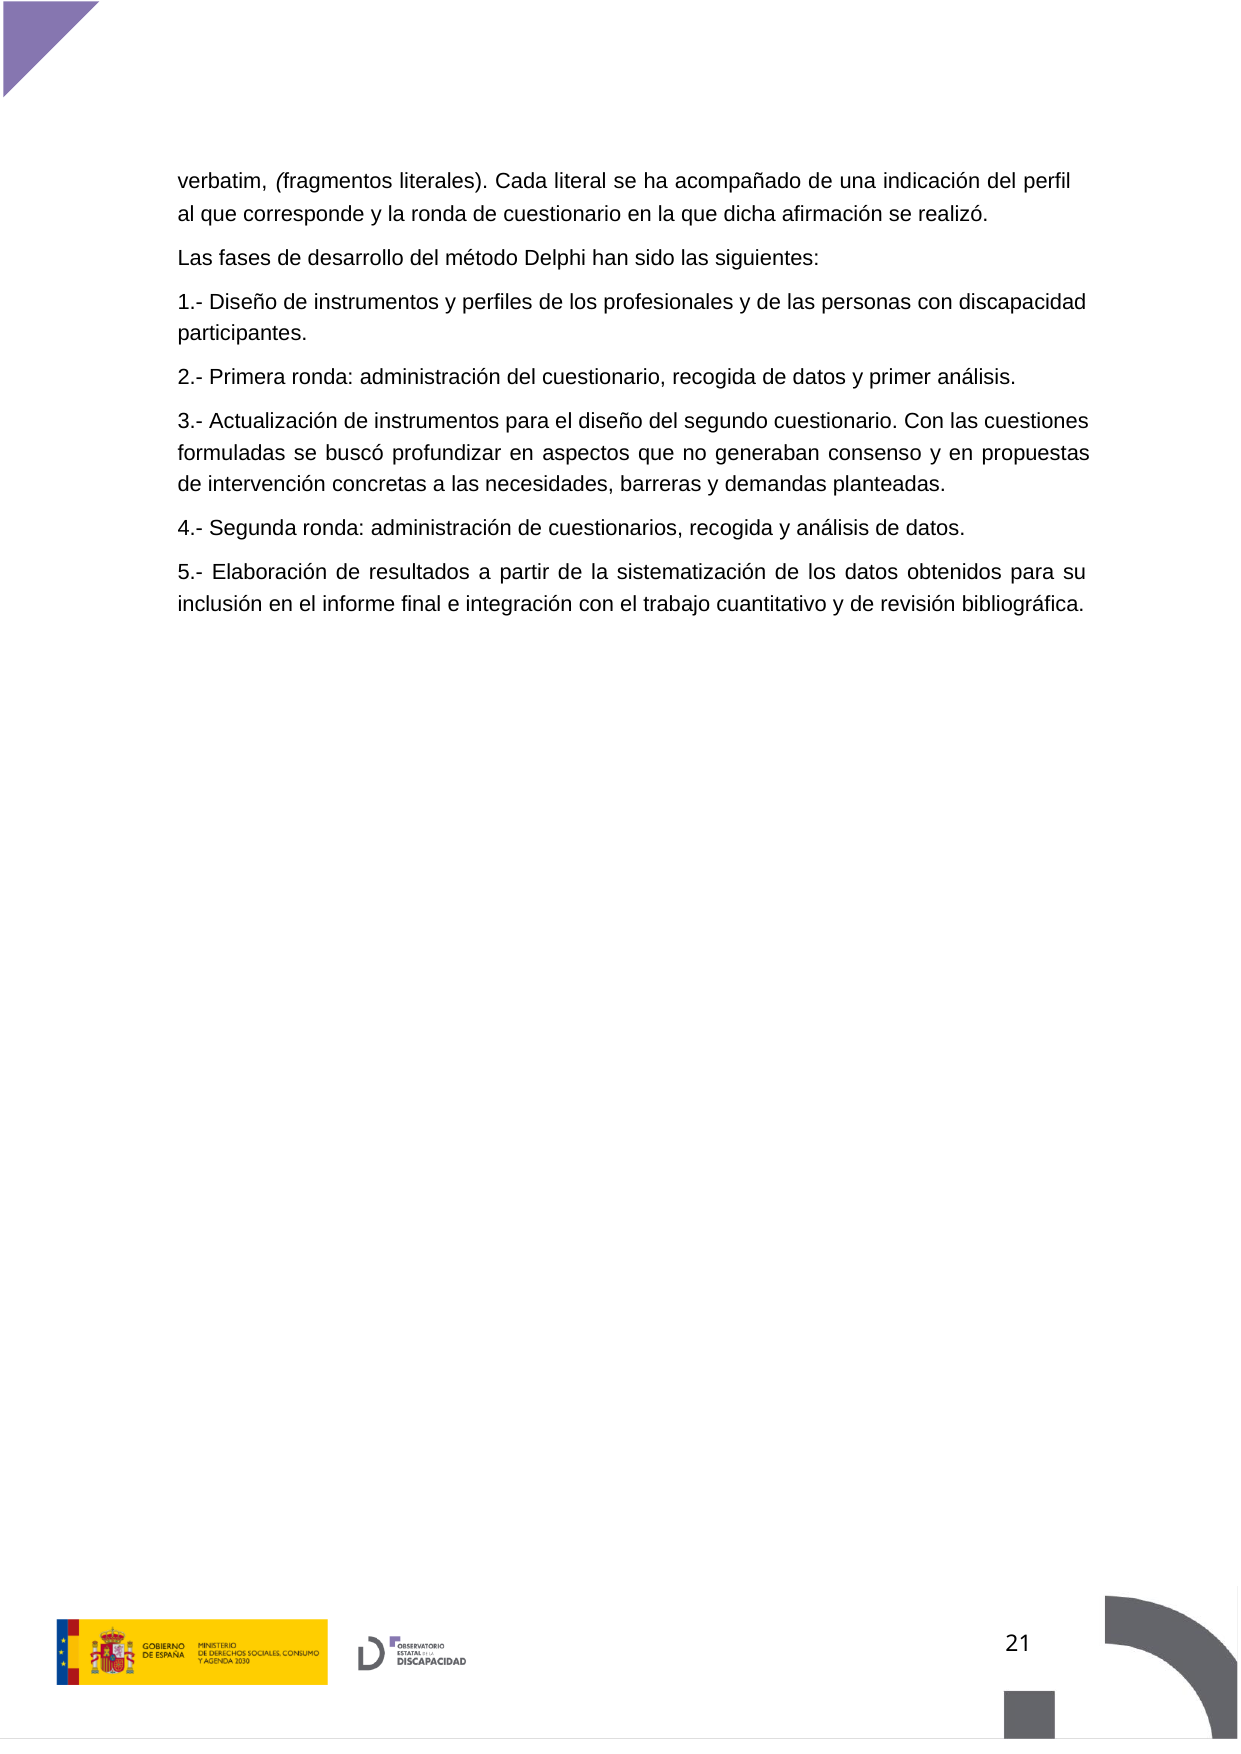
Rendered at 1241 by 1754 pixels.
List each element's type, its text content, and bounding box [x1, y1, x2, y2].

text 1.- Diseño de instrumentos y perfiles de los profesionales y de las personas con discapacidad participantes. [177, 288, 1087, 345]
text 4.- Segunda ronda: administración de cuestionarios, recogida y análisis de datos. [177, 515, 1178, 540]
text 2.- Primera ronda: administración del cuestionario, recogida de datos y primer análisis. [177, 364, 1178, 389]
picture [0, 1586, 1238, 1739]
text 5.- Elaboración de resultados a partir de la sistematización de los datos obtenidos para su inclusión en el informe final e integración con el trabajo cuantitativo y de revisión bibliográfica. [177, 559, 1088, 616]
text 3.- Actualización de instrumentos para el diseño del segundo cuestionario. Con las cuestiones formuladas se buscó profundizar en aspectos que no generaban consenso y en propuestas de intervención concretas a las necesidades, barreras y demandas planteadas. [177, 408, 1090, 496]
text Las fases de desarrollo del método Delphi han sido las siguientes: [177, 245, 1178, 270]
